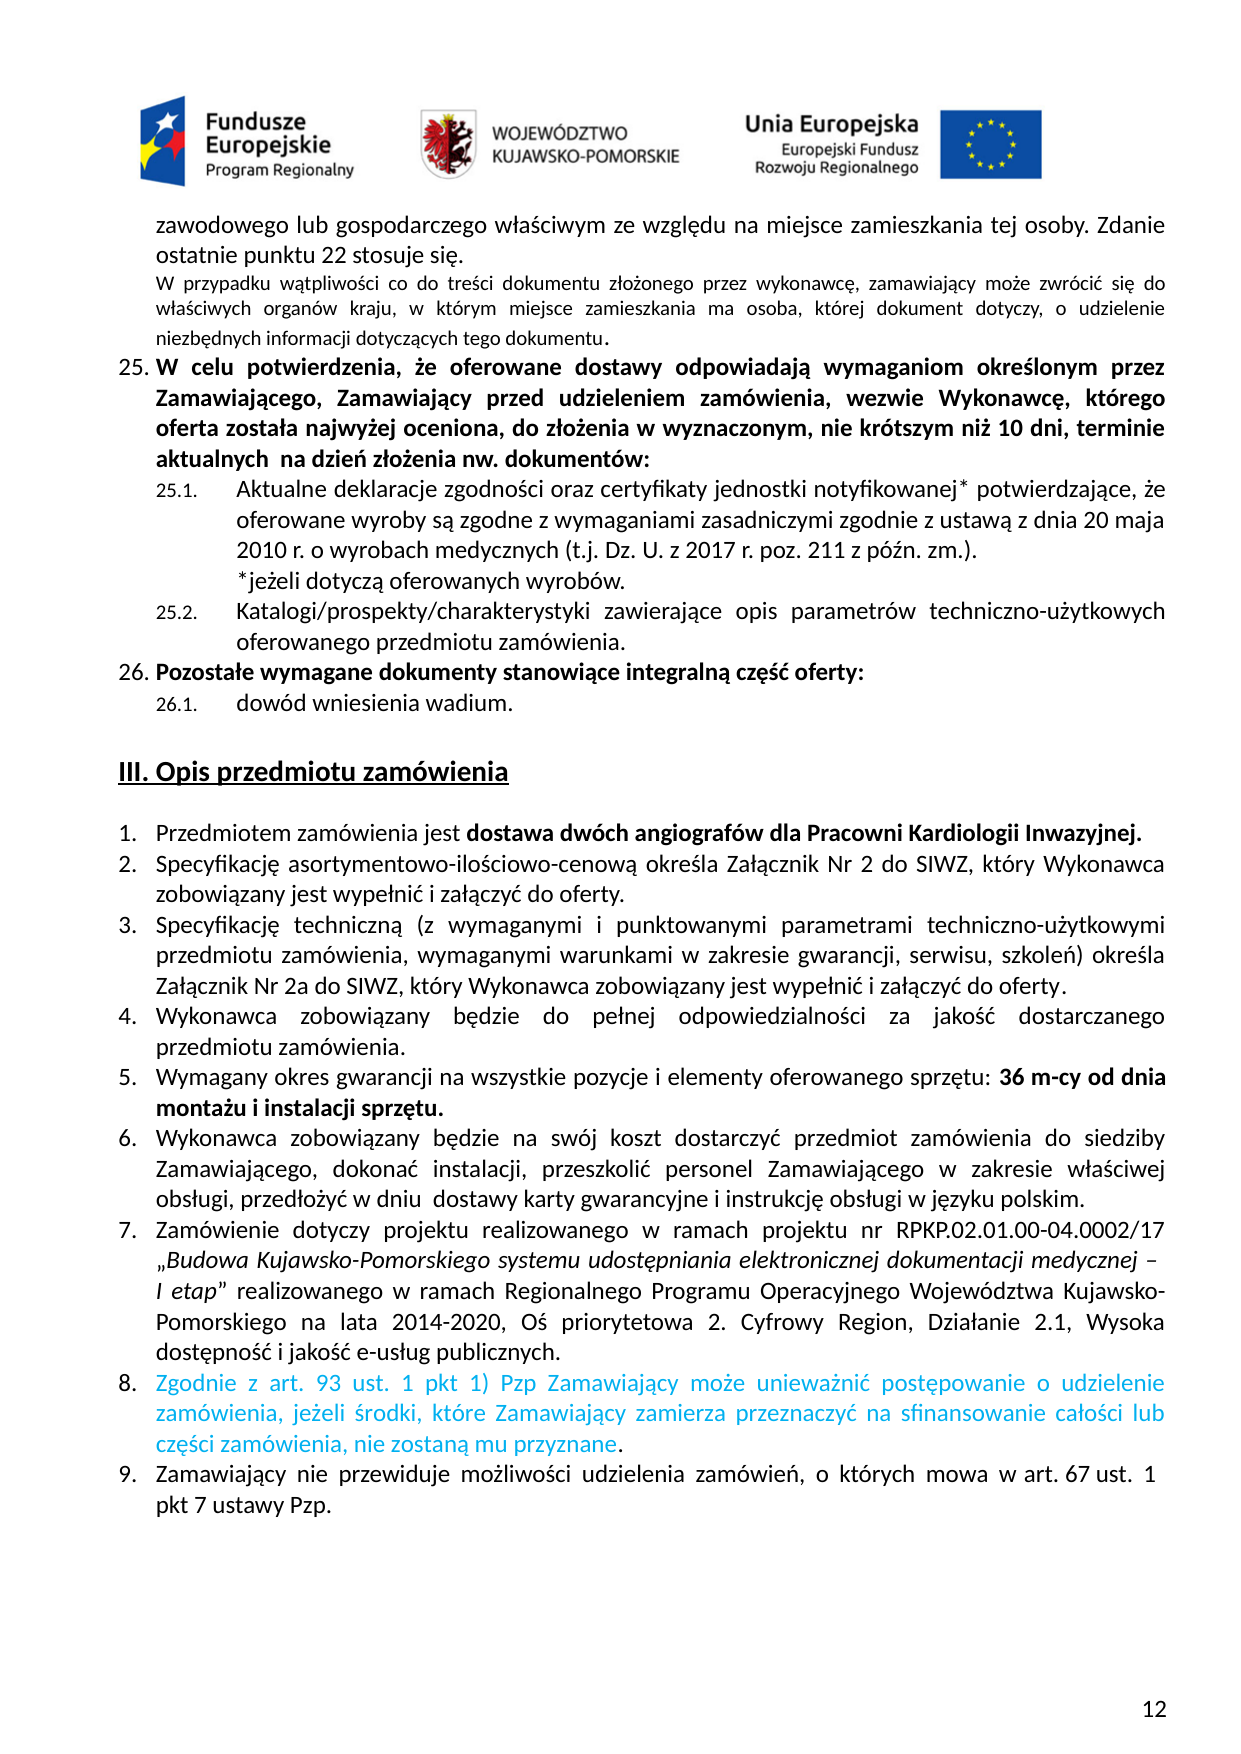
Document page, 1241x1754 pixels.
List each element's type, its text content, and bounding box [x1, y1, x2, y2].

text III. Opis przedmiotu zamówienia [118, 753, 1167, 789]
list dowód wniesienia wadium. [156, 687, 1167, 717]
picture [118, 73, 1064, 209]
list Wykonawca zobowiązany będzie do pełnej odpowiedzialności za jakość dostarczanego przedmiotu zamówienia. [118, 1001, 1167, 1062]
list Aktualne deklaracje zgodności oraz certyfikaty jednostki notyfikowanej* potwierdzające, że oferowane wyroby są zgodne z wymaganiami zasadniczymi zgodnie z ustawą z dnia 20 maja 2010 r. o wyrobach medycznych (t.j. Dz. U. z 2017 r. poz. 211 z późn. zm.). [156, 473, 1167, 565]
list *jeżeli dotyczą oferowanych wyrobów. [200, 565, 1167, 595]
list Przedmiotem zamówienia jest dostawa dwóch angiografów dla Pracowni Kardiologii Inwazyjnej. [118, 817, 1167, 848]
list Katalogi/prospekty/charakterystyki zawierające opis parametrów techniczno-użytkowych oferowanego przedmiotu zamówienia. [156, 595, 1167, 656]
list Wymagany okres gwarancji na wszystkie pozycje i elementy oferowanego sprzętu: 36 m-cy od dnia montażu i instalacji sprzętu. [118, 1062, 1167, 1123]
list Pozostałe wymagane dokumenty stanowiące integralną część oferty: [118, 656, 1167, 687]
list Wykonawca zobowiązany będzie na swój koszt dostarczyć przedmiot zamówienia do siedziby Zamawiającego, dokonać instalacji, przeszkolić personel Zamawiającego w zakresie właściwej obsługi, przedłożyć w dniu dostawy karty gwarancyjne i instrukcję obsługi w języku polskim. [118, 1123, 1167, 1214]
list Zgodnie z art. 93 ust. 1 pkt 1) Pzp Zamawiający może unieważnić postępowanie o udzielenie zamówienia, jeżeli środki, które Zamawiający zamierza przeznaczyć na sfinansowanie całości lub części zamówienia, nie zostaną mu przyznane. [118, 1367, 1167, 1458]
list Zamawiający nie przewiduje możliwości udzielenia zamówień, o których mowa w art. 67 ust. 1 pkt 7 ustawy Pzp. [118, 1458, 1167, 1519]
list Specyfikację techniczną (z wymaganymi i punktowanymi parametrami techniczno-użytkowymi przedmiotu zamówienia, wymaganymi warunkami w zakresie gwarancji, serwisu, szkoleń) określa Załącznik Nr 2a do SIWZ, który Wykonawca zobowiązany jest wypełnić i załączyć do oferty. [118, 909, 1167, 1001]
list W celu potwierdzenia, że oferowane dostawy odpowiadają wymaganiom określonym przez Zamawiającego, Zamawiający przed udzieleniem zamówienia, wezwie Wykonawcę, którego oferta została najwyżej oceniona, do złożenia w wyznaczonym, nie krótszym niż 10 dni, terminie aktualnych na dzień złożenia nw. dokumentów: [118, 351, 1167, 473]
list Zamówienie dotyczy projektu realizowanego w ramach projektu nr RPKP.02.01.00-04.0002/17 „Budowa Kujawsko-Pomorskiego systemu udostępniania elektronicznej dokumentacji medycznej – I etap” realizowanego w ramach Regionalnego Programu Operacyjnego Województwa Kujawsko-Pomorskiego na lata 2014-2020, Oś priorytetowa 2. Cyfrowy Region, Działanie 2.1, Wysoka dostępność i jakość e-usług publicznych. [118, 1214, 1167, 1367]
list Specyfikację asortymentowo-ilościowo-cenową określa Załącznik Nr 2 do SIWZ, który Wykonawca zobowiązany jest wypełnić i załączyć do oferty. [118, 848, 1167, 909]
text W przypadku wątpliwości co do treści dokumentu złożonego przez wykonawcę, zamawiający może zwrócić się do właściwych organów kraju, w którym miejsce zamieszkania ma osoba, której dokument dotyczy, o udzielenie niezbędnych informacji dotyczących tego dokumentu. [156, 270, 1167, 351]
